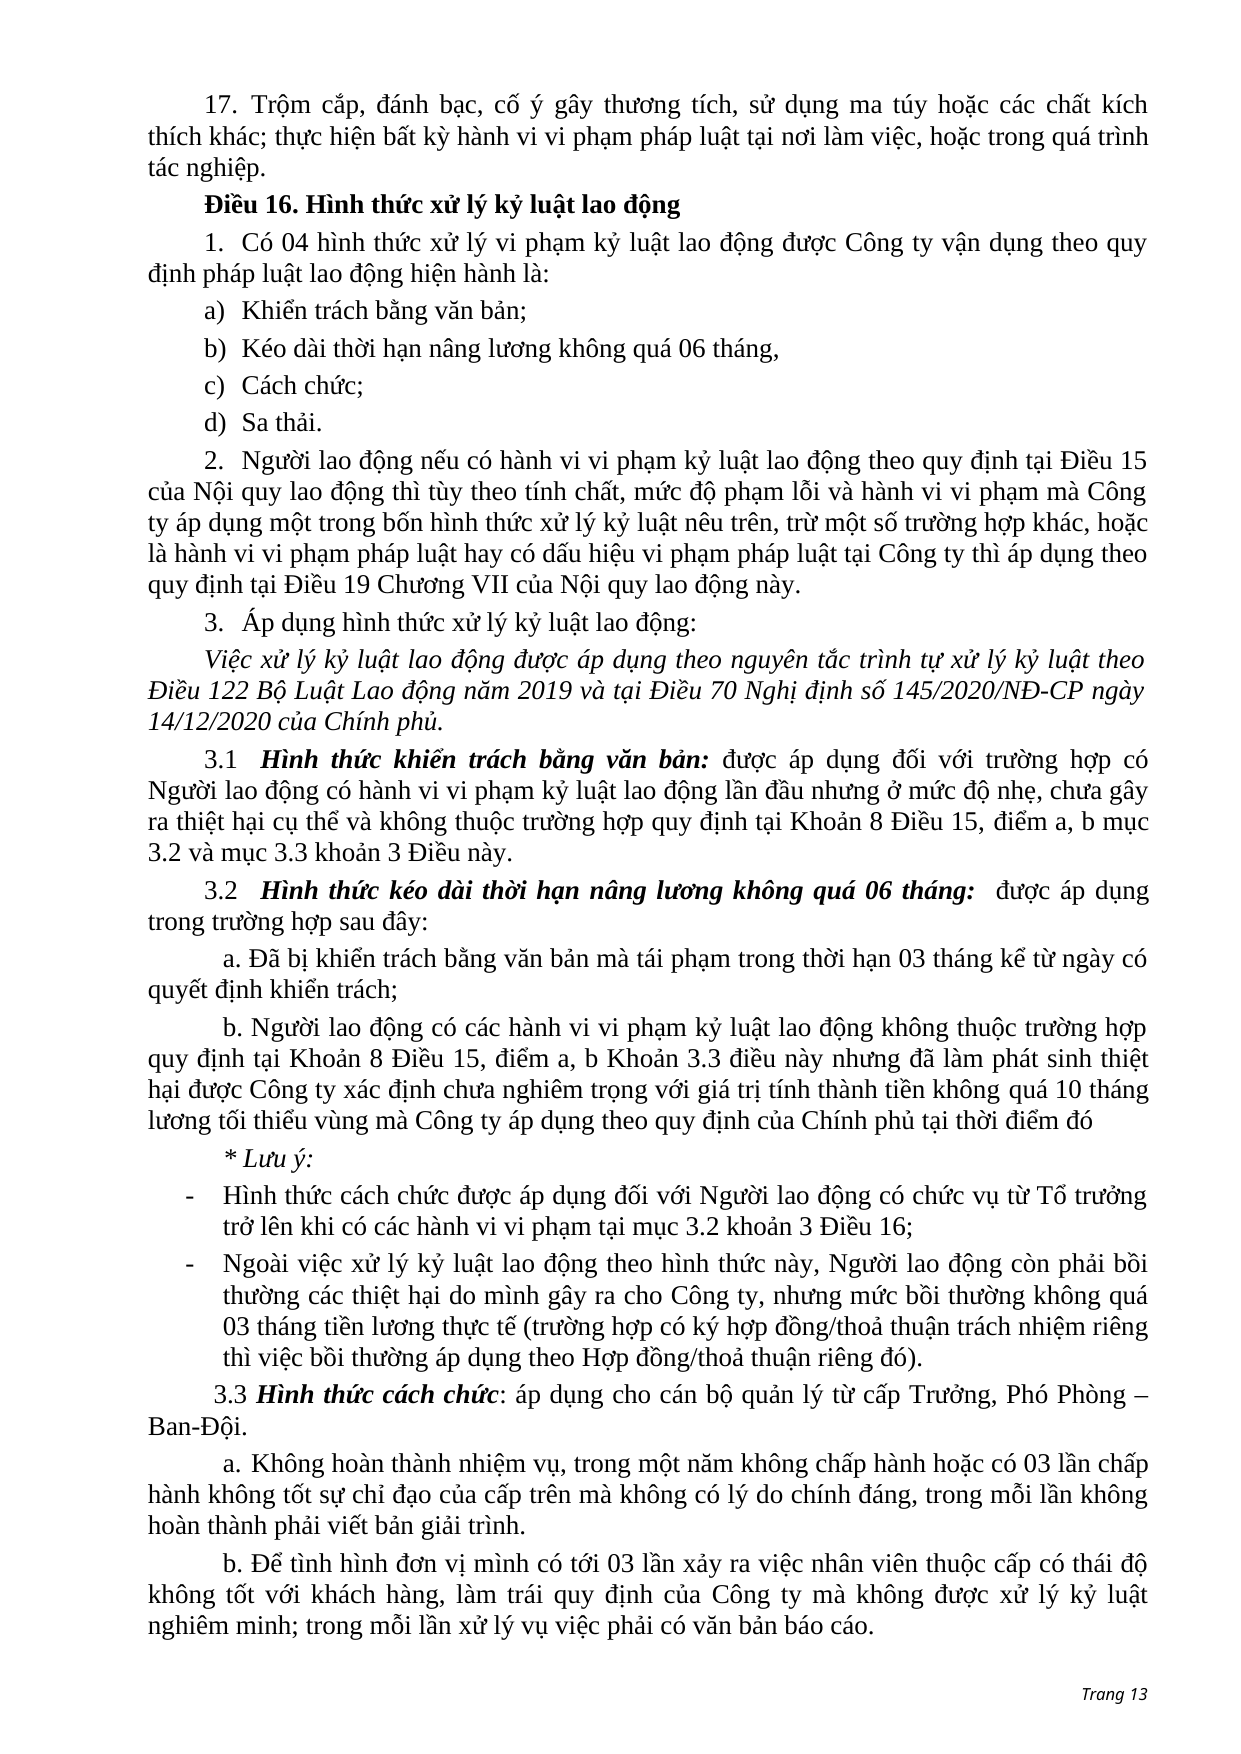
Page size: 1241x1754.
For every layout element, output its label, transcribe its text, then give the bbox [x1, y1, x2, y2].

text b. Để tình hình đơn vị mình có tới 03 lần xảy ra việc nhân viên thuộc cấp có thái độ không tốt với khách hàng, làm trái quy định của Công ty mà không được xử lý kỷ luật nghiêm minh; trong mỗi lần xử lý vụ việc phải có văn bản báo cáo. [148, 1547, 1149, 1640]
text Việc xử lý kỷ luật lao động được áp dụng theo nguyên tắc trình tự xử lý kỷ luật theo Điều 122 Bộ Luật Lao động năm 2019 và tại Điều 70 Nghị định số 145/2020/NĐ-CP ngày 14/12/2020 của Chính phủ. [148, 643, 1149, 737]
text a. Đã bị khiển trách bằng văn bản mà tái phạm trong thời hạn 03 tháng kể từ ngày có quyết định khiển trách; [148, 942, 1149, 1004]
text * Lưu ý: [148, 1142, 1149, 1173]
list Cách chức; [148, 369, 1149, 400]
text b. Người lao động có các hành vi vi phạm kỷ luật lao động không thuộc trường hợp quy định tại Khoản 8 Điều 15, điểm a, b Khoản 3.3 điều này nhưng đã làm phát sinh thiệt hại được Công ty xác định chưa nghiêm trọng với giá trị tính thành tiền không quá 10 tháng lương tối thiểu vùng mà Công ty áp dụng theo quy định của Chính phủ tại thời điểm đó [148, 1011, 1149, 1135]
list Hình thức khiển trách bằng văn bản: được áp dụng đối với trường hợp có Người lao động có hành vi vi phạm kỷ luật lao động lần đầu nhưng ở mức độ nhẹ, chưa gây ra thiệt hại cụ thể và không thuộc trường hợp quy định tại Khoản 8 Điều 15, điểm a, b mục 3.2 và mục 3.3 khoản 3 Điều này. [148, 743, 1149, 867]
list Trộm cắp, đánh bạc, cố ý gây thương tích, sử dụng ma túy hoặc các chất kích thích khác; thực hiện bất kỳ hành vi vi phạm pháp luật tại nơi làm việc, hoặc trong quá trình tác nghiệp. [148, 89, 1149, 182]
list Hình thức cách chức được áp dụng đối với Người lao động có chức vụ từ Tổ trưởng trở lên khi có các hành vi vi phạm tại mục 3.2 khoản 3 Điều 16; [185, 1179, 1149, 1241]
list Ngoài việc xử lý kỷ luật lao động theo hình thức này, Người lao động còn phải bồi thường các thiệt hại do mình gây ra cho Công ty, nhưng mức bồi thường không quá 03 tháng tiền lương thực tế (trường hợp có ký hợp đồng/thoả thuận trách nhiệm riêng thì việc bồi thường áp dụng theo Hợp đồng/thoả thuận riêng đó). [185, 1248, 1149, 1372]
list Kéo dài thời hạn nâng lương không quá 06 tháng, [148, 332, 1149, 363]
text a. Không hoàn thành nhiệm vụ, trong một năm không chấp hành hoặc có 03 lần chấp hành không tốt sự chỉ đạo của cấp trên mà không có lý do chính đáng, trong mỗi lần không hoàn thành phải viết bản giải trình. [148, 1447, 1149, 1540]
list Người lao động nếu có hành vi vi phạm kỷ luật lao động theo quy định tại Điều 15 của Nội quy lao động thì tùy theo tính chất, mức độ phạm lỗi và hành vi vi phạm mà Công ty áp dụng một trong bốn hình thức xử lý kỷ luật nêu trên, trừ một số trường hợp khác, hoặc là hành vi vi phạm pháp luật hay có dấu hiệu vi phạm pháp luật tại Công ty thì áp dụng theo quy định tại Điều 19 Chương VII của Nội quy lao động này. [148, 444, 1149, 599]
list Áp dụng hình thức xử lý kỷ luật lao động: [148, 606, 1149, 637]
list Có 04 hình thức xử lý vi phạm kỷ luật lao động được Công ty vận dụng theo quy định pháp luật lao động hiện hành là: [148, 226, 1149, 288]
text Điều 16. Hình thức xử lý kỷ luật lao động [148, 188, 1149, 219]
list Khiển trách bằng văn bản; [148, 294, 1149, 325]
list Hình thức kéo dài thời hạn nâng lương không quá 06 tháng: được áp dụng trong trường hợp sau đây: [148, 874, 1149, 936]
list Sa thải. [148, 406, 1149, 438]
text 3.3 Hình thức cách chức: áp dụng cho cán bộ quản lý từ cấp Trưởng, Phó Phòng –Ban-Đội. [148, 1378, 1149, 1441]
